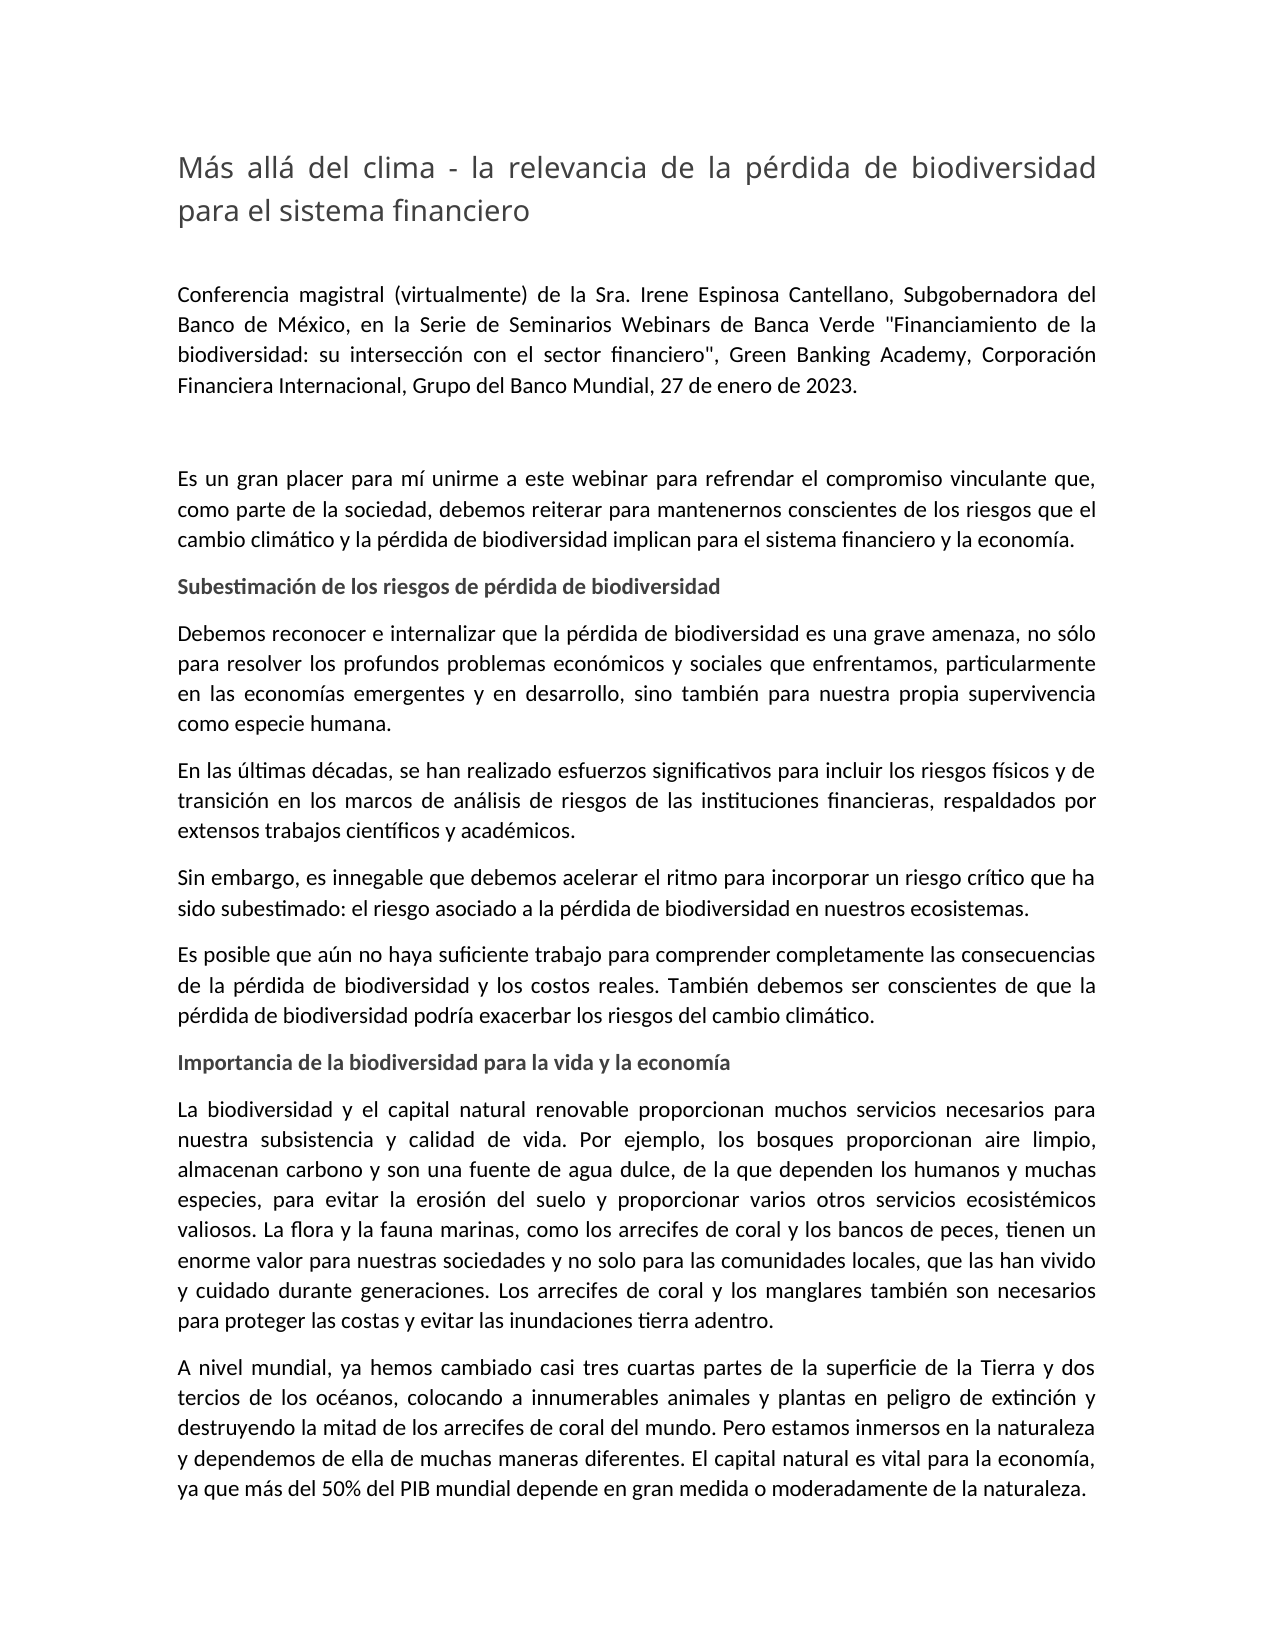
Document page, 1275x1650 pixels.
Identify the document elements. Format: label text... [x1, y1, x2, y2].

text Subestimación de los riesgos de pérdida de biodiversidad [177, 572, 1098, 600]
text Más allá del clima - la relevancia de la pérdida de biodiversidad para el sistema financiero [177, 148, 1098, 230]
text A nivel mundial, ya hemos cambiado casi tres cuartas partes de la superficie de la Tierra y dos tercios de los océanos, colocando a innumerables animales y plantas en peligro de extinción y destruyendo la mitad de los arrecifes de coral del mundo. Pero estamos inmersos en la naturaleza y dependemos de ella de muchas maneras diferentes. El capital natural es vital para la economía, ya que más del 50% del PIB mundial depende en gran medida o moderadamente de la naturaleza. [177, 1353, 1098, 1502]
text Importancia de la biodiversidad para la vida y la economía [177, 1048, 1098, 1076]
text La biodiversidad y el capital natural renovable proporcionan muchos servicios necesarios para nuestra subsistencia y calidad de vida. Por ejemplo, los bosques proporcionan aire limpio, almacenan carbono y son una fuente de agua dulce, de la que dependen los humanos y muchas especies, para evitar la erosión del suelo y proporcionar varios otros servicios ecosistémicos valiosos. La flora y la fauna marinas, como los arrecifes de coral y los bancos de peces, tienen un enorme valor para nuestras sociedades y no solo para las comunidades locales, que las han vivido y cuidado durante generaciones. Los arrecifes de coral y los manglares también son necesarios para proteger las costas y evitar las inundaciones tierra adentro. [177, 1095, 1098, 1334]
text Sin embargo, es innegable que debemos acelerar el ritmo para incorporar un riesgo crítico que ha sido subestimado: el riesgo asociado a la pérdida de biodiversidad en nuestros ecosistemas. [177, 863, 1098, 922]
text Conferencia magistral (virtualmente) de la Sra. Irene Espinosa Cantellano, Subgobernadora del Banco de México, en la Serie de Seminarios Webinars de Banca Verde "Financiamiento de la biodiversidad: su intersección con el sector financiero", Green Banking Academy, Corporación Financiera Internacional, Grupo del Banco Mundial, 27 de enero de 2023. [177, 280, 1098, 399]
text Debemos reconocer e internalizar que la pérdida de biodiversidad es una grave amenaza, no sólo para resolver los profundos problemas económicos y sociales que enfrentamos, particularmente en las economías emergentes y en desarrollo, sino también para nuestra propia supervivencia como especie humana. [177, 619, 1098, 737]
text En las últimas décadas, se han realizado esfuerzos significativos para incluir los riesgos físicos y de transición en los marcos de análisis de riesgos de las instituciones financieras, respaldados por extensos trabajos científicos y académicos. [177, 756, 1098, 844]
text Es posible que aún no haya suficiente trabajo para comprender completamente las consecuencias de la pérdida de biodiversidad y los costos reales. También debemos ser conscientes de que la pérdida de biodiversidad podría exacerbar los riesgos del cambio climático. [177, 941, 1098, 1029]
text Es un gran placer para mí unirme a este webinar para refrendar el compromiso vinculante que, como parte de la sociedad, debemos reiterar para mantenernos conscientes de los riesgos que el cambio climático y la pérdida de biodiversidad implican para el sistema financiero y la economía. [177, 464, 1098, 553]
